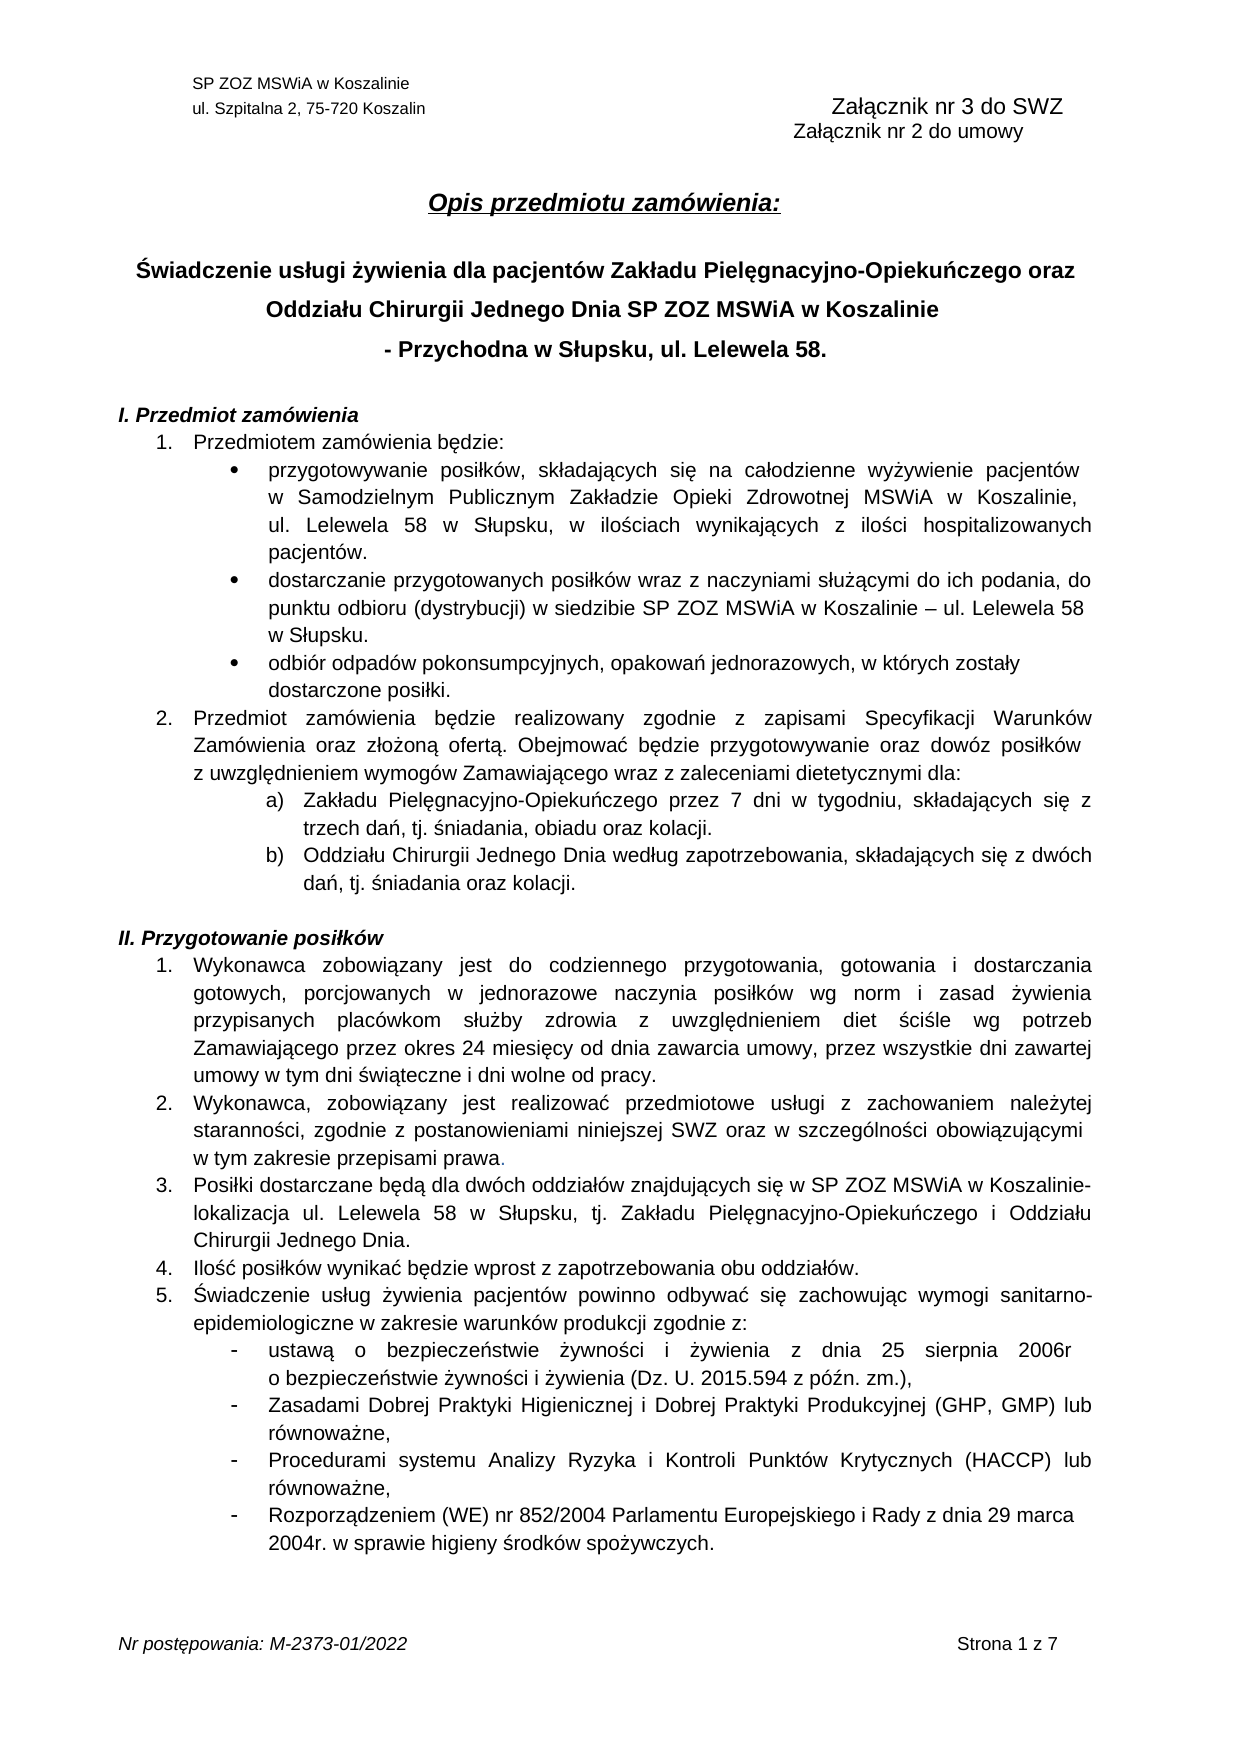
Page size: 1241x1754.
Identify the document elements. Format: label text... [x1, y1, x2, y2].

list przygotowywanie posiłków, składających się na całodzienne wyżywienie pacjentów w Samodzielnym Publicznym Zakładzie Opieki Zdrowotnej MSWiA w Koszalinie, ul. Lelewela 58 w Słupsku, w ilościach wynikających z ilości hospitalizowanych pacjentów. [231, 458, 1093, 564]
list Posiłki dostarczane będą dla dwóch oddziałów znajdujących się w SP ZOZ MSWiA w Koszalinie- lokalizacja ul. Lelewela 58 w Słupsku, tj. Zakładu Pielęgnacyjno-Opiekuńczego i Oddziału Chirurgii Jednego Dnia. [156, 1173, 1093, 1252]
text Opis przedmiotu zamówienia: [118, 188, 1093, 216]
list Zasadami Dobrej Praktyki Higienicznej i Dobrej Praktyki Produkcyjnej (GHP, GMP) lub równoważne, [231, 1393, 1093, 1444]
list Rozporządzeniem (WE) nr 852/2004 Parlamentu Europejskiego i Rady z dnia 29 marca 2004r. w sprawie higieny środków spożywczych. [231, 1503, 1093, 1555]
list Zakładu Pielęgnacyjno-Opiekuńczego przez 7 dni w tygodniu, składających się z trzech dań, tj. śniadania, obiadu oraz kolacji. [266, 788, 1093, 839]
list dostarczanie przygotowanych posiłków wraz z naczyniami służącymi do ich podania, do punktu odbioru (dystrybucji) w siedzibie SP ZOZ MSWiA w Koszalinie – ul. Lelewela 58 w Słupsku. [231, 568, 1093, 647]
list Ilość posiłków wynikać będzie wprost z zapotrzebowania obu oddziałów. [156, 1255, 1093, 1279]
list odbiór odpadów pokonsumpcyjnych, opakowań jednorazowych, w których zostały dostarczone posiłki. [231, 650, 1093, 702]
text II. Przygotowanie posiłków [118, 925, 1093, 949]
list Wykonawca zobowiązany jest do codziennego przygotowania, gotowania i dostarczania gotowych, porcjowanych w jednorazowe naczynia posiłków wg norm i zasad żywienia przypisanych placówkom służby zdrowia z uwzględnieniem diet ściśle wg potrzeb Zamawiającego przez okres 24 miesięcy od dnia zawarcia umowy, przez wszystkie dni zawartej umowy w tym dni świąteczne i dni wolne od pracy. [156, 953, 1093, 1087]
list Wykonawca, zobowiązany jest realizować przedmiotowe usługi z zachowaniem należytej staranności, zgodnie z postanowieniami niniejszej SWZ oraz w szczególności obowiązującymi w tym zakresie przepisami prawa. [156, 1090, 1093, 1169]
list Przedmiot zamówienia będzie realizowany zgodnie z zapisami Specyfikacji Warunków Zamówienia oraz złożoną ofertą. Obejmować będzie przygotowywanie oraz dowóz posiłków z uwzględnieniem wymogów Zamawiającego wraz z zaleceniami dietetycznymi dla: [156, 705, 1093, 784]
list Przedmiotem zamówienia będzie: [156, 430, 1093, 454]
text I. Przedmiot zamówienia [118, 403, 1093, 427]
list Procedurami systemu Analizy Ryzyka i Kontroli Punktów Krytycznych (HACCP) lub równoważne, [231, 1448, 1093, 1500]
list ustawą o bezpieczeństwie żywności i żywienia z dnia 25 sierpnia 2006r o bezpieczeństwie żywności i żywienia (Dz. U. 2015.594 z późn. zm.), [231, 1338, 1093, 1389]
list Oddziału Chirurgii Jednego Dnia według zapotrzebowania, składających się z dwóch dań, tj. śniadania oraz kolacji. [266, 843, 1093, 894]
list Świadczenie usług żywienia pacjentów powinno odbywać się zachowując wymogi sanitarno-epidemiologiczne w zakresie warunków produkcji zgodnie z: [156, 1283, 1093, 1334]
text Świadczenie usługi żywienia dla pacjentów Zakładu Pielęgnacyjno-Opiekuńczego oraz Oddziału Chirurgii Jednego Dnia SP ZOZ MSWiA w Koszalinie - Przychodna w Słupsku, ul. Lelewela 58. [118, 257, 1093, 362]
